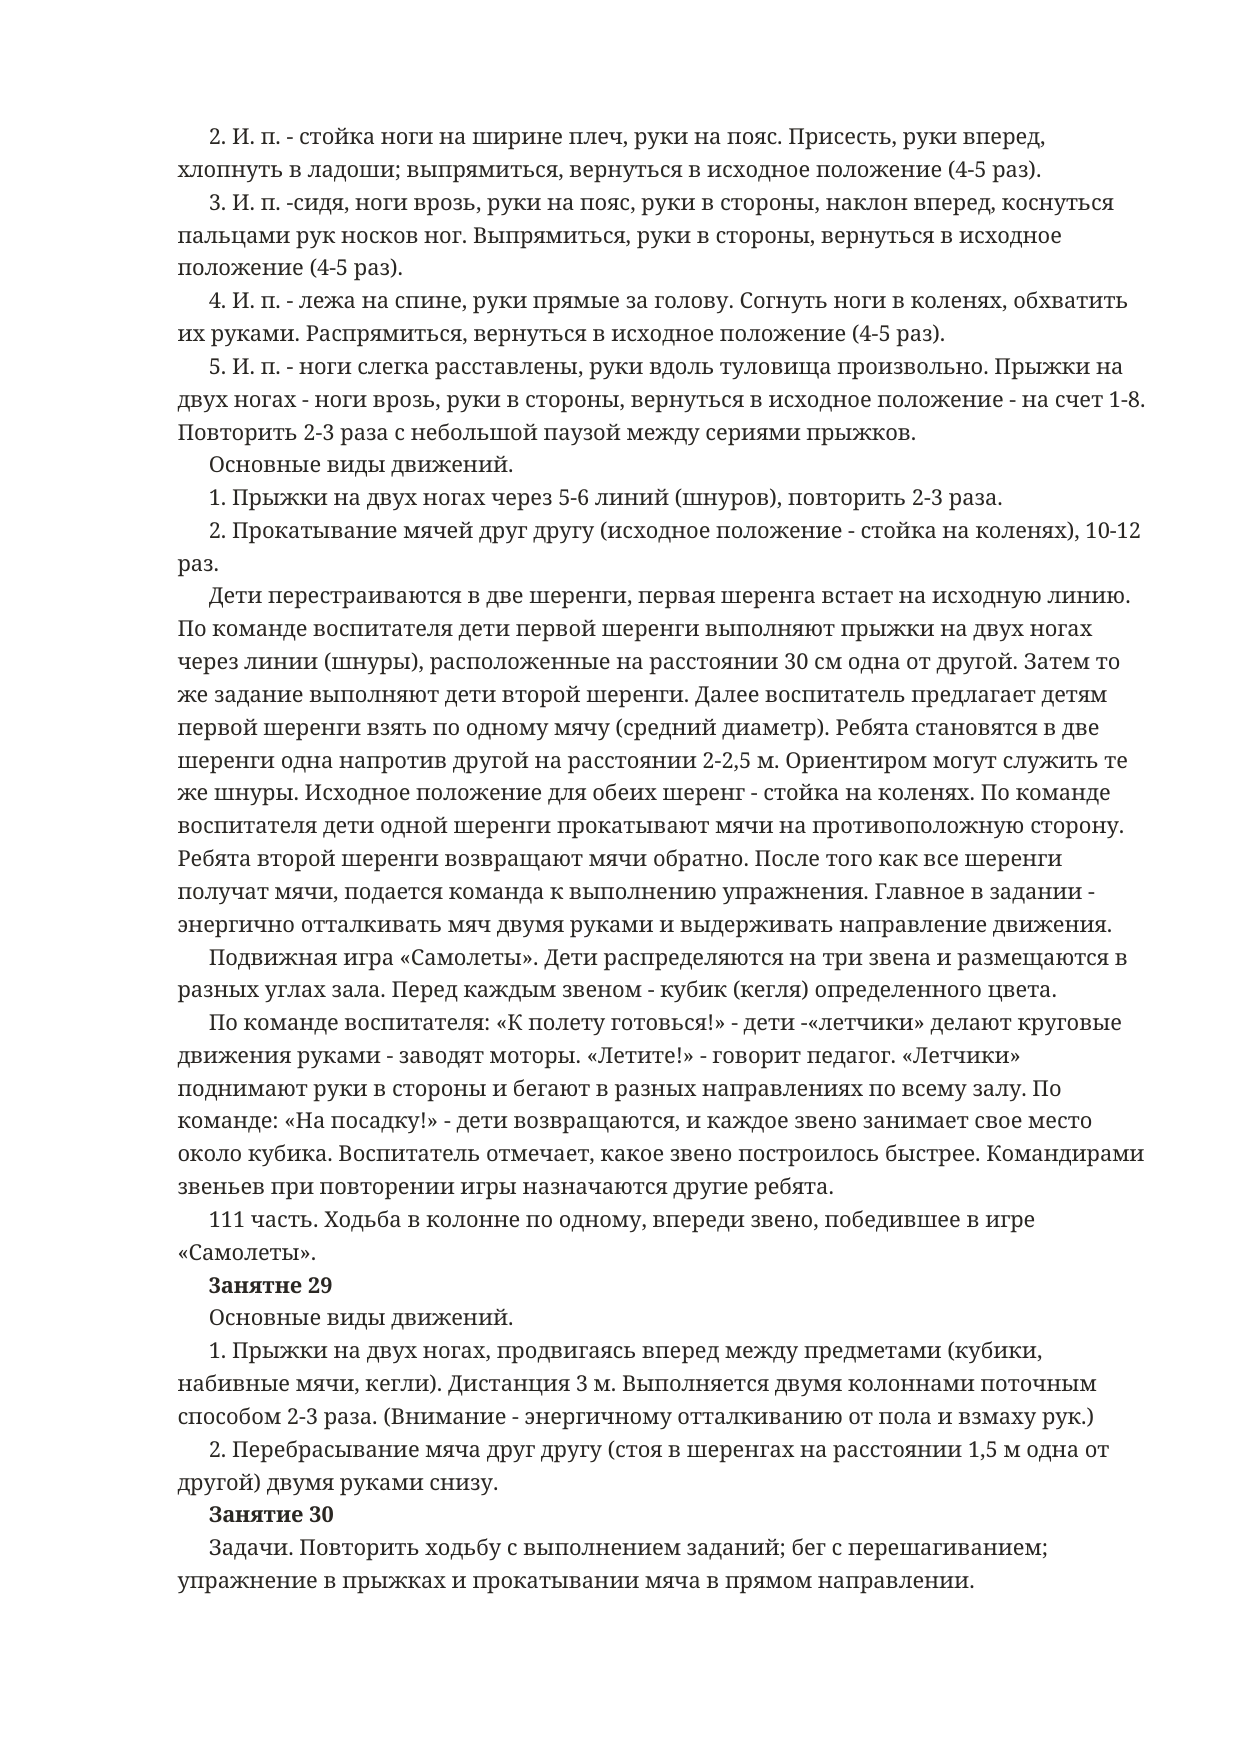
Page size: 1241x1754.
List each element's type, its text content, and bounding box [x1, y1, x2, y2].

text По команде воспитателя: «К полету готовься!» - дети -«летчики» делают круговые движения руками - заводят моторы. «Летите!» - говорит педагог. «Летчики» поднимают руки в стороны и бегают в разных направлениях по всему залу. По команде: «На посадку!» - дети возвращаются, и каждое звено занимает свое место около кубика. Воспитатель отмечает, какое звено построилось быстрее. Командирами звеньев при повторении игры назначаются другие ребята. [177, 1004, 1152, 1201]
text Основные виды движений. [177, 1299, 1152, 1332]
text 4. И. п. - лежа на спине, руки прямые за голову. Согнуть ноги в коленях, обхватить их руками. Распрямиться, вернуться в исходное положение (4-5 раз). [177, 282, 1152, 348]
text 2. И. п. - стойка ноги на ширине плеч, руки на пояс. Присесть, руки вперед, хлопнуть в ладоши; выпрямиться, вернуться в исходное положение (4-5 раз). [177, 118, 1152, 184]
text 2. Прокатывание мячей друг другу (исходное положение - стойка на коленях), 10-12 раз. [177, 512, 1152, 577]
text 1. Прыжки на двух ногах, продвигаясь вперед между предметами (кубики, набивные мячи, кегли). Дистанция 3 м. Выполняется двумя колоннами поточным способом 2-3 раза. (Внимание - энергичному отталкиванию от пола и взмаху рук.) [177, 1332, 1152, 1431]
text 2. Перебрасывание мяча друг другу (стоя в шеренгах на расстоянии 1,5 м одна от другой) двумя руками снизу. [177, 1431, 1152, 1496]
text Подвижная игра «Самолеты». Дети распределяются на три звена и размещаются в разных углах зала. Перед каждым звеном - кубик (кегля) определенного цвета. [177, 938, 1152, 1004]
text Задачи. Повторить ходьбу с выполнением заданий; бег с перешагиванием; упражнение в прыжках и прокатывании мяча в прямом направлении. [177, 1529, 1152, 1595]
text Дети перестраиваются в две шеренги, первая шеренга встает на исходную линию. По команде воспитателя дети первой шеренги выполняют прыжки на двух ногах через линии (шнуры), расположенные на расстоянии 30 см одна от другой. Затем то же задание выполняют дети второй шеренги. Далее воспитатель предлагает детям первой шеренги взять по одному мячу (средний диаметр). Ребята становятся в две шеренги одна напротив другой на расстоянии 2-2,5 м. Ориентиром могут служить те же шнуры. Исходное положение для обеих шеренг - стойка на коленях. По команде воспитателя дети одной шеренги прокатывают мячи на противоположную сторону. Ребята второй шеренги возвращают мячи обратно. После того как все шеренги получат мячи, подается команда к выполнению упражнения. Главное в задании - энергично отталкивать мяч двумя руками и выдерживать направление движения. [177, 577, 1152, 938]
text 3. И. п. -сидя, ноги врозь, руки на пояс, руки в стороны, наклон вперед, коснуться пальцами рук носков ног. Выпрямиться, руки в стороны, вернуться в исходное положение (4-5 раз). [177, 184, 1152, 282]
text 3анятне 29 [177, 1267, 1152, 1299]
text 1. Прыжки на двух ногах через 5-6 линий (шнуров), повторить 2-3 раза. [177, 479, 1152, 512]
text Занятие 30 [177, 1496, 1152, 1529]
text 111 часть. Ходьба в колонне по одному, впереди звено, победившее в игре «Самолеты». [177, 1201, 1152, 1267]
text Основные виды движений. [177, 446, 1152, 479]
text 5. И. п. - ноги слегка расставлены, руки вдоль туловища произвольно. Прыжки на двух ногах - ноги врозь, руки в стороны, вернуться в исходное положение - на счет 1-8. Повторить 2-3 раза с небольшой паузой между сериями прыжков. [177, 348, 1152, 446]
